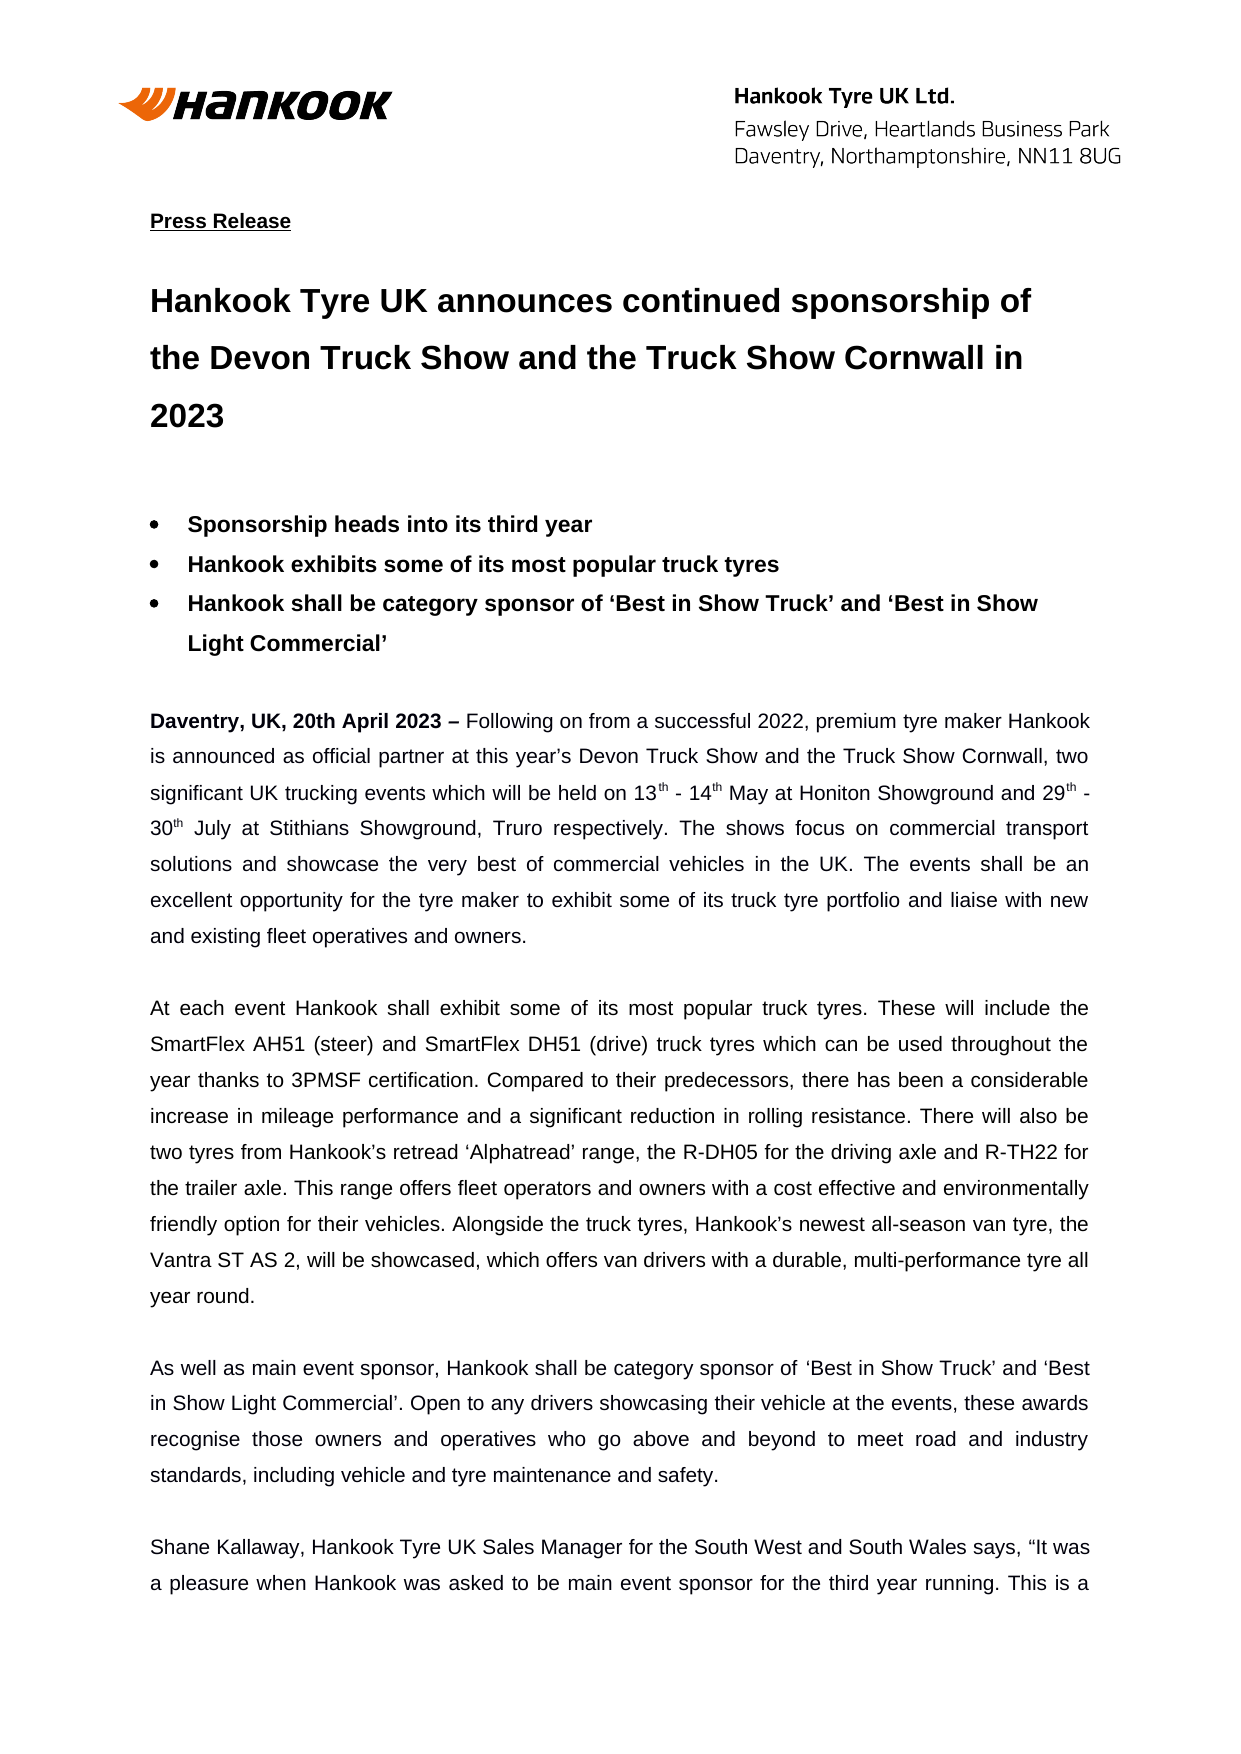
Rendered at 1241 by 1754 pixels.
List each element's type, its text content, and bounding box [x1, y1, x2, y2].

picture [0, 2, 1240, 197]
text Press Release [150, 150, 1090, 233]
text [150, 1535, 1090, 1595]
text Hankook Tyre UK announces continued sponsorship of the Devon Truck Show and the Truck Show Cornwall in 2023 [150, 281, 1090, 434]
list Hankook shall be category sponsor of ‘Best in Show Truck’ and ‘Best in Show Light Commercial’ [150, 590, 1090, 656]
text As well as main event sponsor, Hankook shall be category sponsor of ‘Best in Show Truck’ and ‘Best in Show Light Commercial’. Open to any drivers showcasing their vehicle at the events, these awards recognise those owners and operatives who go above and beyond to meet road and industry standards, including vehicle and tyre maintenance and safety. [150, 1355, 1090, 1487]
list Sponsorship heads into its third year [150, 511, 1090, 537]
text At each event Hankook shall exhibit some of its most popular truck tyres. These will include the SmartFlex AH51 (steer) and SmartFlex DH51 (drive) truck tyres which can be used throughout the year thanks to 3PMSF certification. Compared to their predecessors, there has been a considerable increase in mileage performance and a significant reduction in rolling resistance. There will also be two tyres from Hankook’s retread ‘Alphatread’ range, the R-DH05 for the driving axle and R-TH22 for the trailer axle. This range offers fleet operators and owners with a cost effective and environmentally friendly option for their vehicles. Alongside the truck tyres, Hankook’s newest all-season van tyre, the Vantra ST AS 2, will be showcased, which offers van drivers with a durable, multi-performance tyre all year round. [150, 996, 1090, 1307]
text Daventry, UK, 20th April 2023 – Following on from a successful 2022, premium tyre maker Hankook is announced as official partner at this year’s Devon Truck Show and the Truck Show Cornwall, two significant UK trucking events which will be held on 13th - 14th May at Honiton Showground and 29th - 30th July at Stithians Showground, Truro respectively. The shows focus on commercial transport solutions and showcase the very best of commercial vehicles in the UK. The events shall be an excellent opportunity for the tyre maker to exhibit some of its truck tyre portfolio and liaise with new and existing fleet operatives and owners. [150, 708, 1090, 948]
list Hankook exhibits some of its most popular truck tyres [150, 551, 1090, 577]
